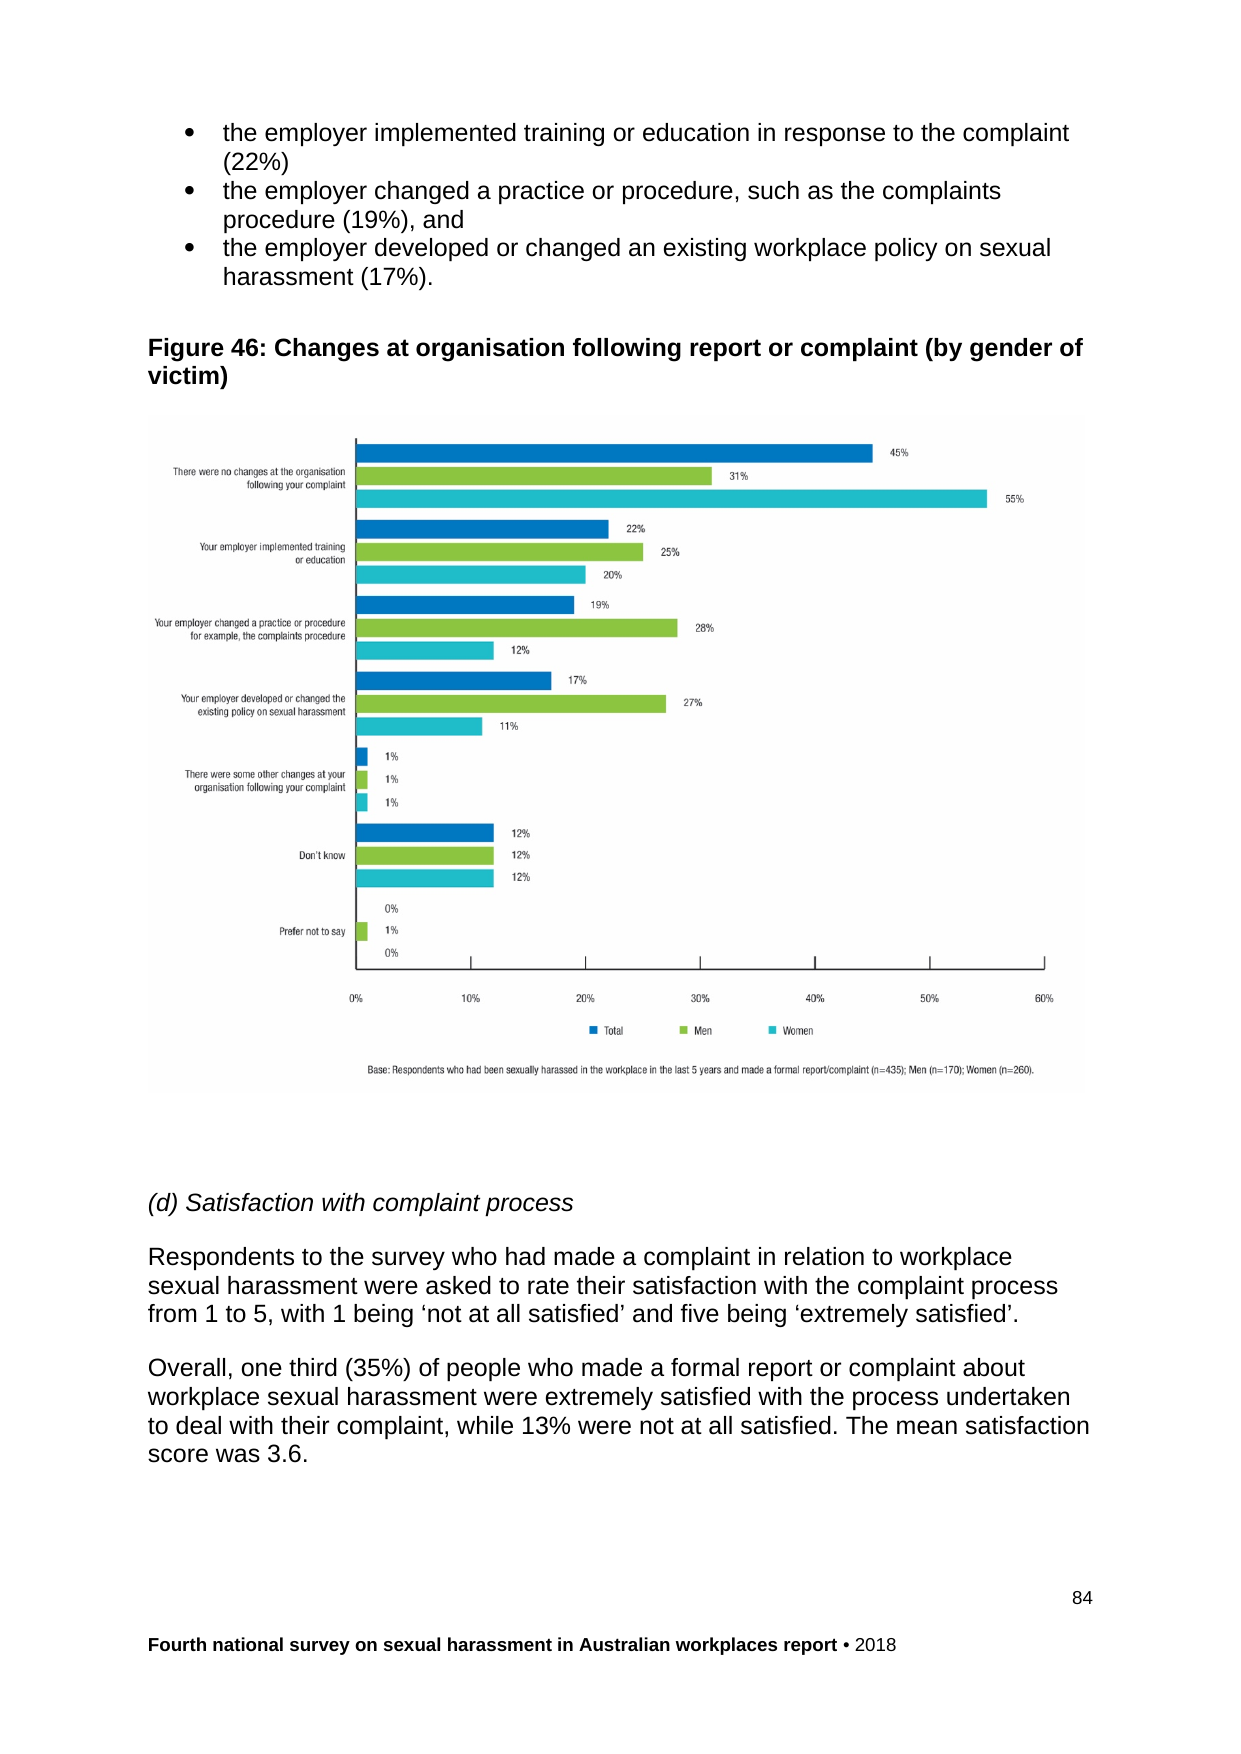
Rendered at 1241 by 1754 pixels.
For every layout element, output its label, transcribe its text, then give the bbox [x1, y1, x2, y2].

list the employer changed a practice or procedure, such as the complaints procedure (19%), and [185, 176, 1092, 233]
subtitle Satisfaction with complaint process [148, 1188, 1092, 1217]
text Overall, one third (35%) of people who made a formal report or complaint about workplace sexual harassment were extremely satisfied with the process undertaken to deal with their complaint, while 13% were not at all satisfied. The mean satisfaction score was 3.6. [148, 1353, 1092, 1468]
list the employer implemented training or education in response to the complaint (22%) [185, 118, 1092, 176]
text Respondents to the survey who had made a complaint in relation to workplace sexual harassment were asked to rate their satisfaction with the complaint process from 1 to 5, with 1 being ‘not at all satisfied’ and five being ‘extremely satisfied’. [148, 1242, 1092, 1328]
picture [147, 415, 1085, 1093]
list the employer developed or changed an existing workplace policy on sexual harassment (17%). [185, 233, 1092, 291]
subtitle Figure 46: Changes at organisation following report or complaint (by gender of victim) [148, 333, 1092, 390]
